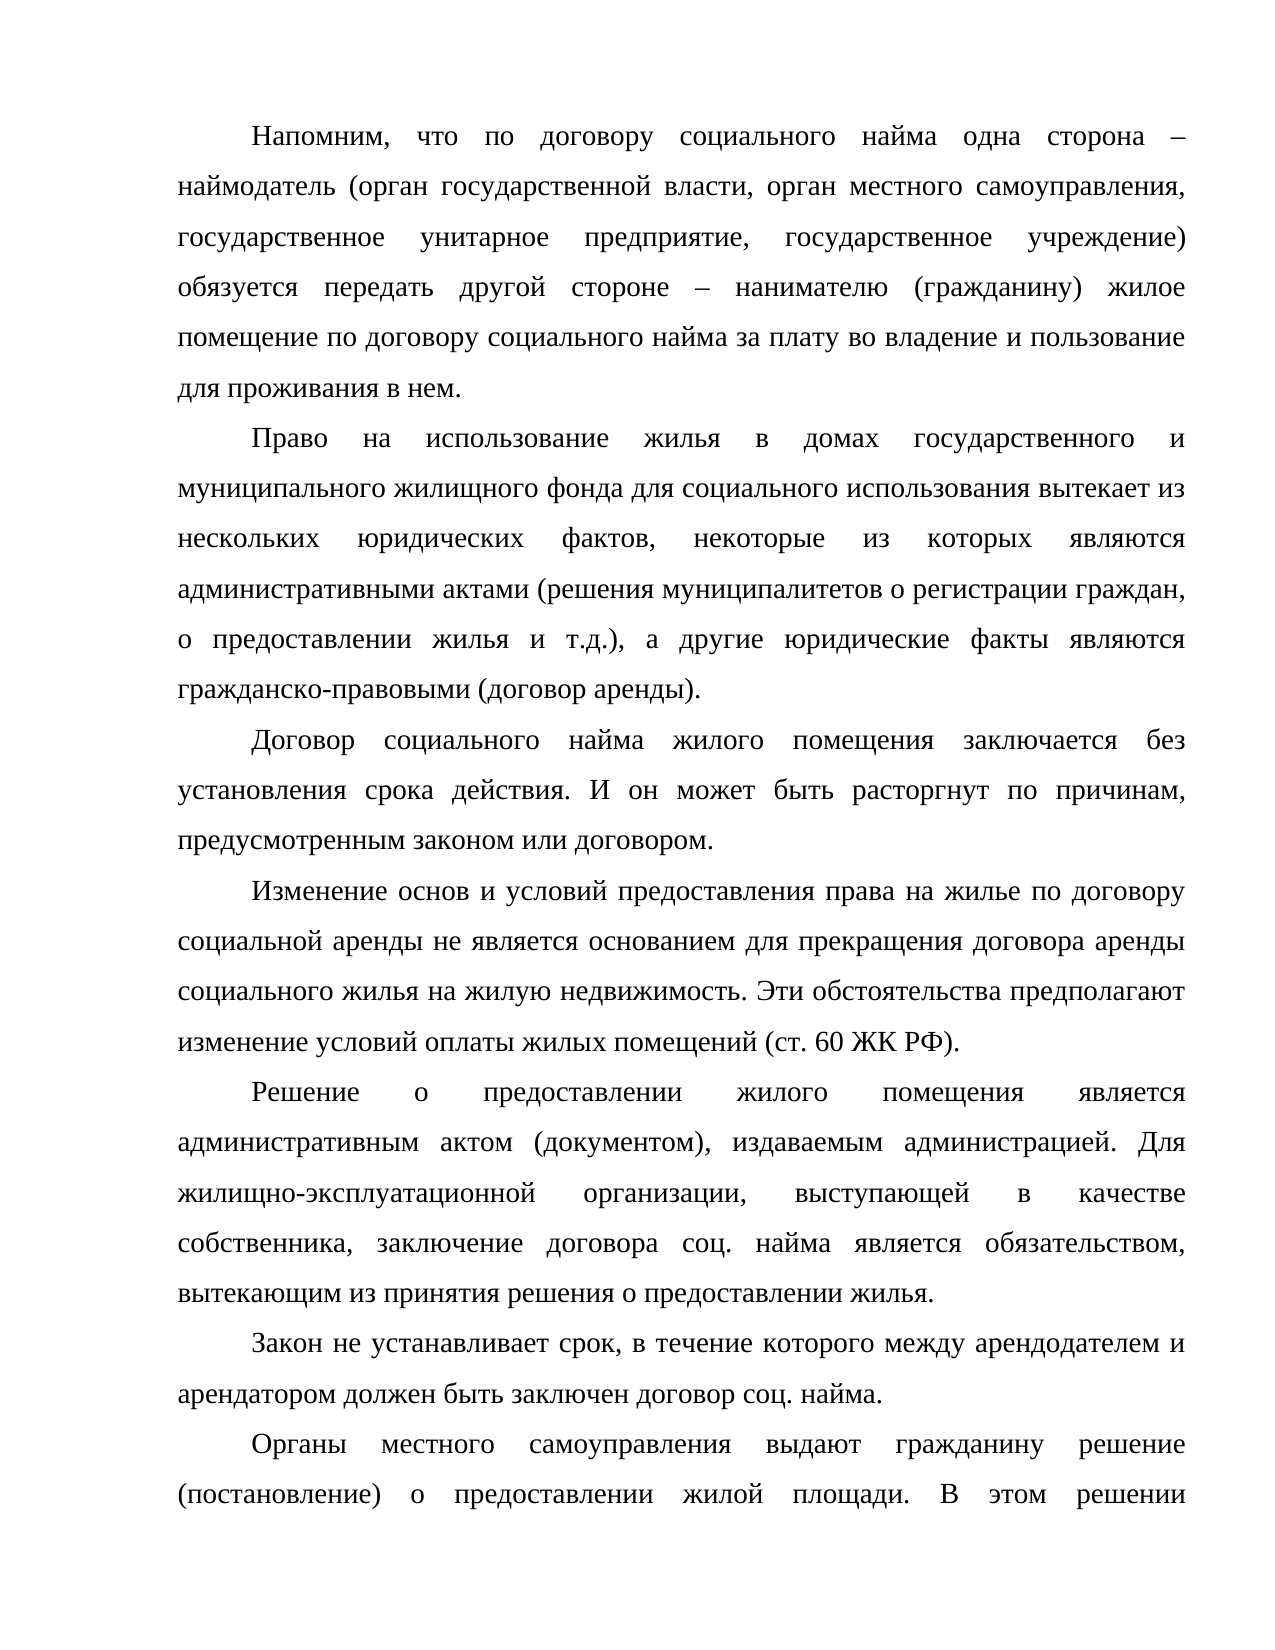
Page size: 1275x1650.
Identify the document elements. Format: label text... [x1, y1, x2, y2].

text Напомним, что по договору социального найма одна сторона – наймодатель (орган государственной власти, орган местного самоуправления, государственное унитарное предприятие, государственное учреждение) обязуется передать другой стороне – нанимателю (гражданину) жилое помещение по договору социального найма за плату во владение и пользование для проживания в нем. [177, 118, 1186, 403]
text Право на использование жилья в домах государственного и муниципального жилищного фонда для социального использования вытекает из нескольких юридических фактов, некоторые из которых являются административными актами (решения муниципалитетов о регистрации граждан, о предоставлении жилья и т.д.), а другие юридические факты являются гражданско-правовыми (договор аренды). [177, 420, 1186, 705]
text Решение о предоставлении жилого помещения является административным актом (документом), издаваемым администрацией. Для жилищно-эксплуатационной организации, выступающей в качестве собственника, заключение договора соц. найма является обязательством, вытекающим из принятия решения о предоставлении жилья. [177, 1074, 1186, 1309]
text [177, 1426, 1186, 1510]
text Договор социального найма жилого помещения заключается без установления срока действия. И он может быть расторгнут по причинам, предусмотренным законом или договором. [177, 722, 1186, 856]
text Изменение основ и условий предоставления права на жилье по договору социальной аренды не является основанием для прекращения договора аренды социального жилья на жилую недвижимость. Эти обстоятельства предполагают изменение условий оплаты жилых помещений (ст. 60 ЖК РФ). [177, 873, 1186, 1057]
text Закон не устанавливает срок, в течение которого между арендодателем и арендатором должен быть заключен договор соц. найма. [177, 1326, 1186, 1409]
